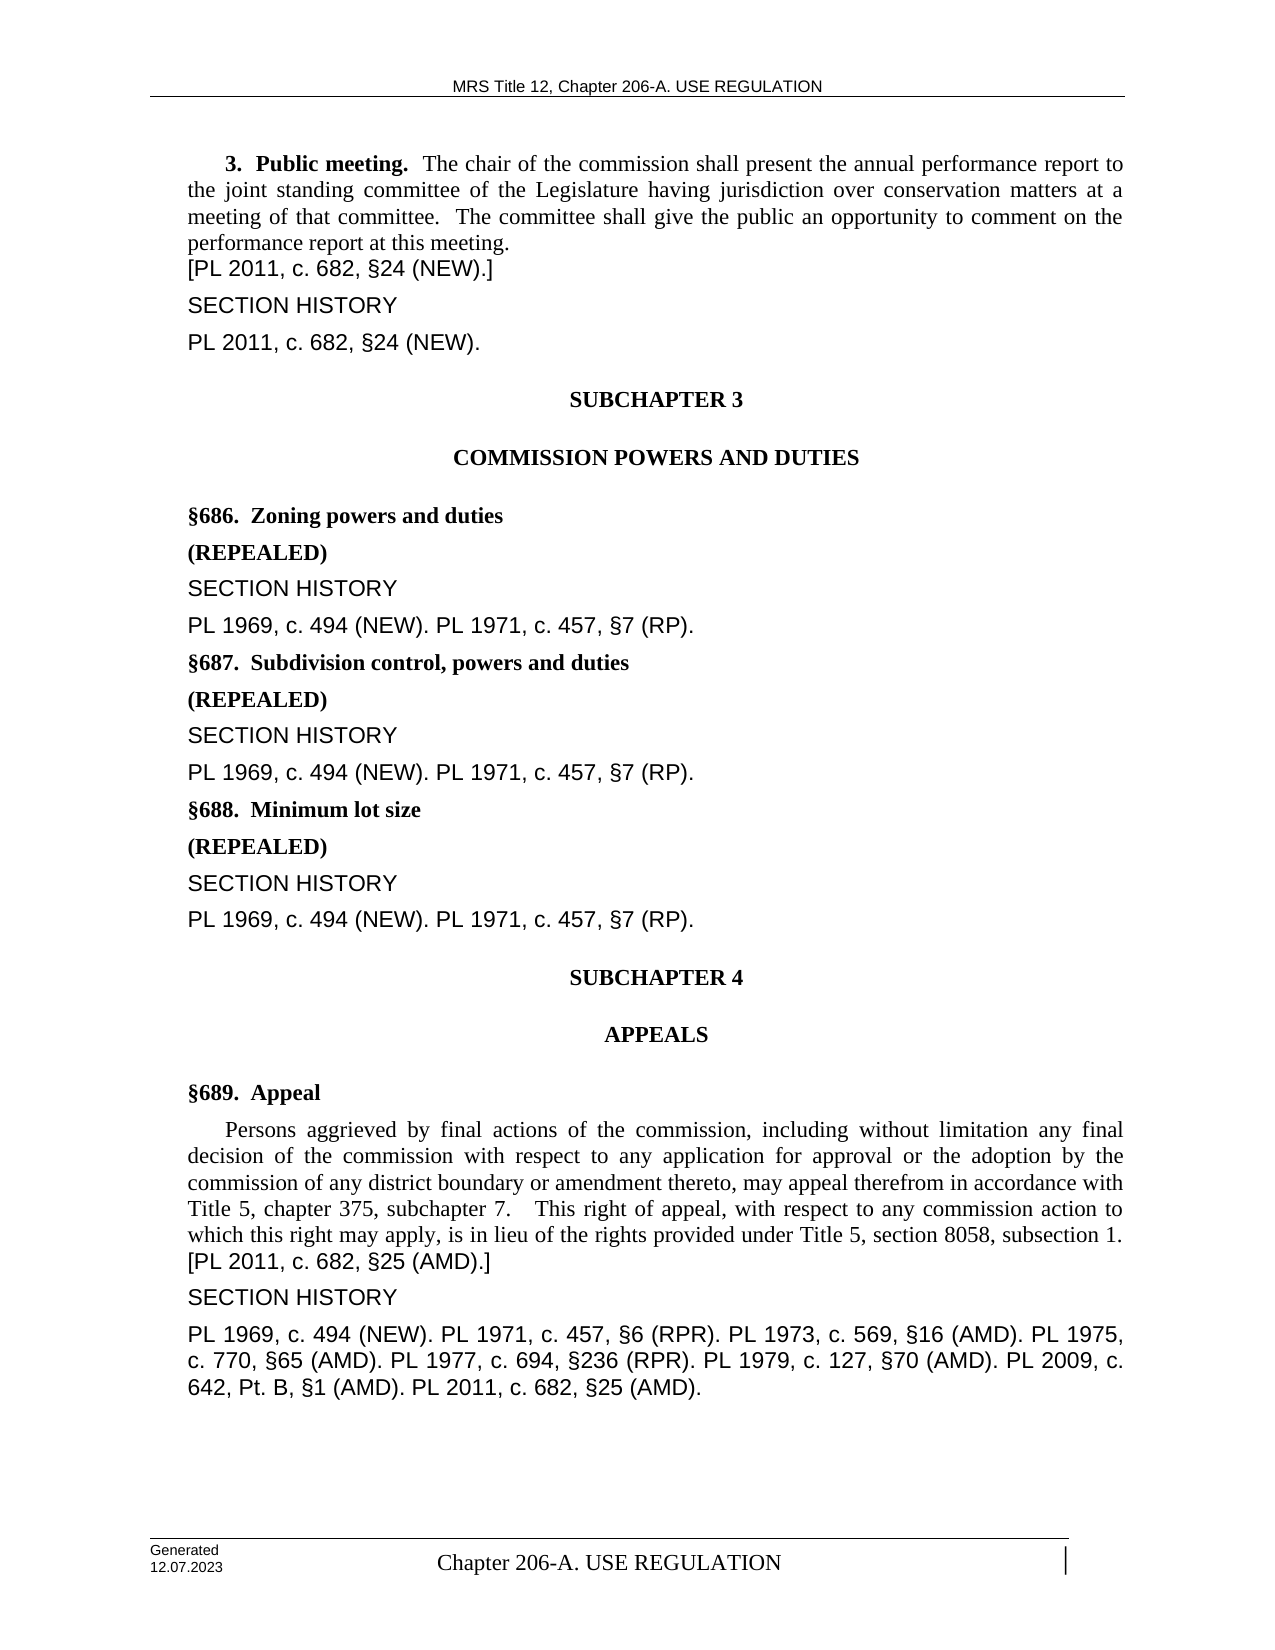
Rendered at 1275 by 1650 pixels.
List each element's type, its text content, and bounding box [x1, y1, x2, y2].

text PL 1969, c. 494 (NEW). PL 1971, c. 457, §7 (RP). [187, 612, 1125, 638]
text PL 1969, c. 494 (NEW). PL 1971, c. 457, §7 (RP). [187, 906, 1125, 933]
text SECTION HISTORY [187, 1284, 1125, 1311]
text SECTION HISTORY [187, 722, 1125, 749]
text §688. Minimum lot size [187, 796, 1125, 822]
text (REPEALED) [187, 686, 1125, 712]
text §689. Appeal [187, 1079, 1125, 1105]
text APPEALS [187, 1021, 1125, 1048]
text §687. Subdivision control, powers and duties [187, 649, 1125, 675]
text Persons aggrieved by final actions of the commission, including without limitation any final decision of the commission with respect to any application for approval or the adoption by the commission of any district boundary or amendment thereto, may appeal therefrom in accordance with Title 5, chapter 375, subchapter 7. This right of appeal, with respect to any commission action to which this right may apply, is in lieu of the rights provided under Title 5, section 8058, subsection 1. [PL 2011, c. 682, §25 (AMD).] [187, 1116, 1125, 1274]
text (REPEALED) [187, 538, 1125, 565]
text PL 1969, c. 494 (NEW). PL 1971, c. 457, §7 (RP). [187, 759, 1125, 786]
text PL 1969, c. 494 (NEW). PL 1971, c. 457, §6 (RPR). PL 1973, c. 569, §16 (AMD). PL 1975, c. 770, §65 (AMD). PL 1977, c. 694, §236 (RPR). PL 1979, c. 127, §70 (AMD). PL 2009, c. 642, Pt. B, §1 (AMD). PL 2011, c. 682, §25 (AMD). [187, 1321, 1125, 1400]
text SUBCHAPTER 3 [187, 387, 1125, 413]
text 3. Public meeting. The chair of the commission shall present the annual performance report to the joint standing committee of the Legislature having jurisdiction over conservation matters at a meeting of that committee. The committee shall give the public an opportunity to comment on the performance report at this meeting. [187, 150, 1125, 255]
text SECTION HISTORY [187, 292, 1125, 318]
text §686. Zoning powers and duties [187, 502, 1125, 528]
text SECTION HISTORY [187, 575, 1125, 602]
text PL 2011, c. 682, §24 (NEW). [187, 329, 1125, 355]
text SUBCHAPTER 4 [187, 964, 1125, 990]
text SECTION HISTORY [187, 869, 1125, 896]
text COMMISSION POWERS AND DUTIES [187, 444, 1125, 471]
text (REPEALED) [187, 833, 1125, 859]
text [PL 2011, c. 682, §24 (NEW).] [187, 255, 1125, 282]
